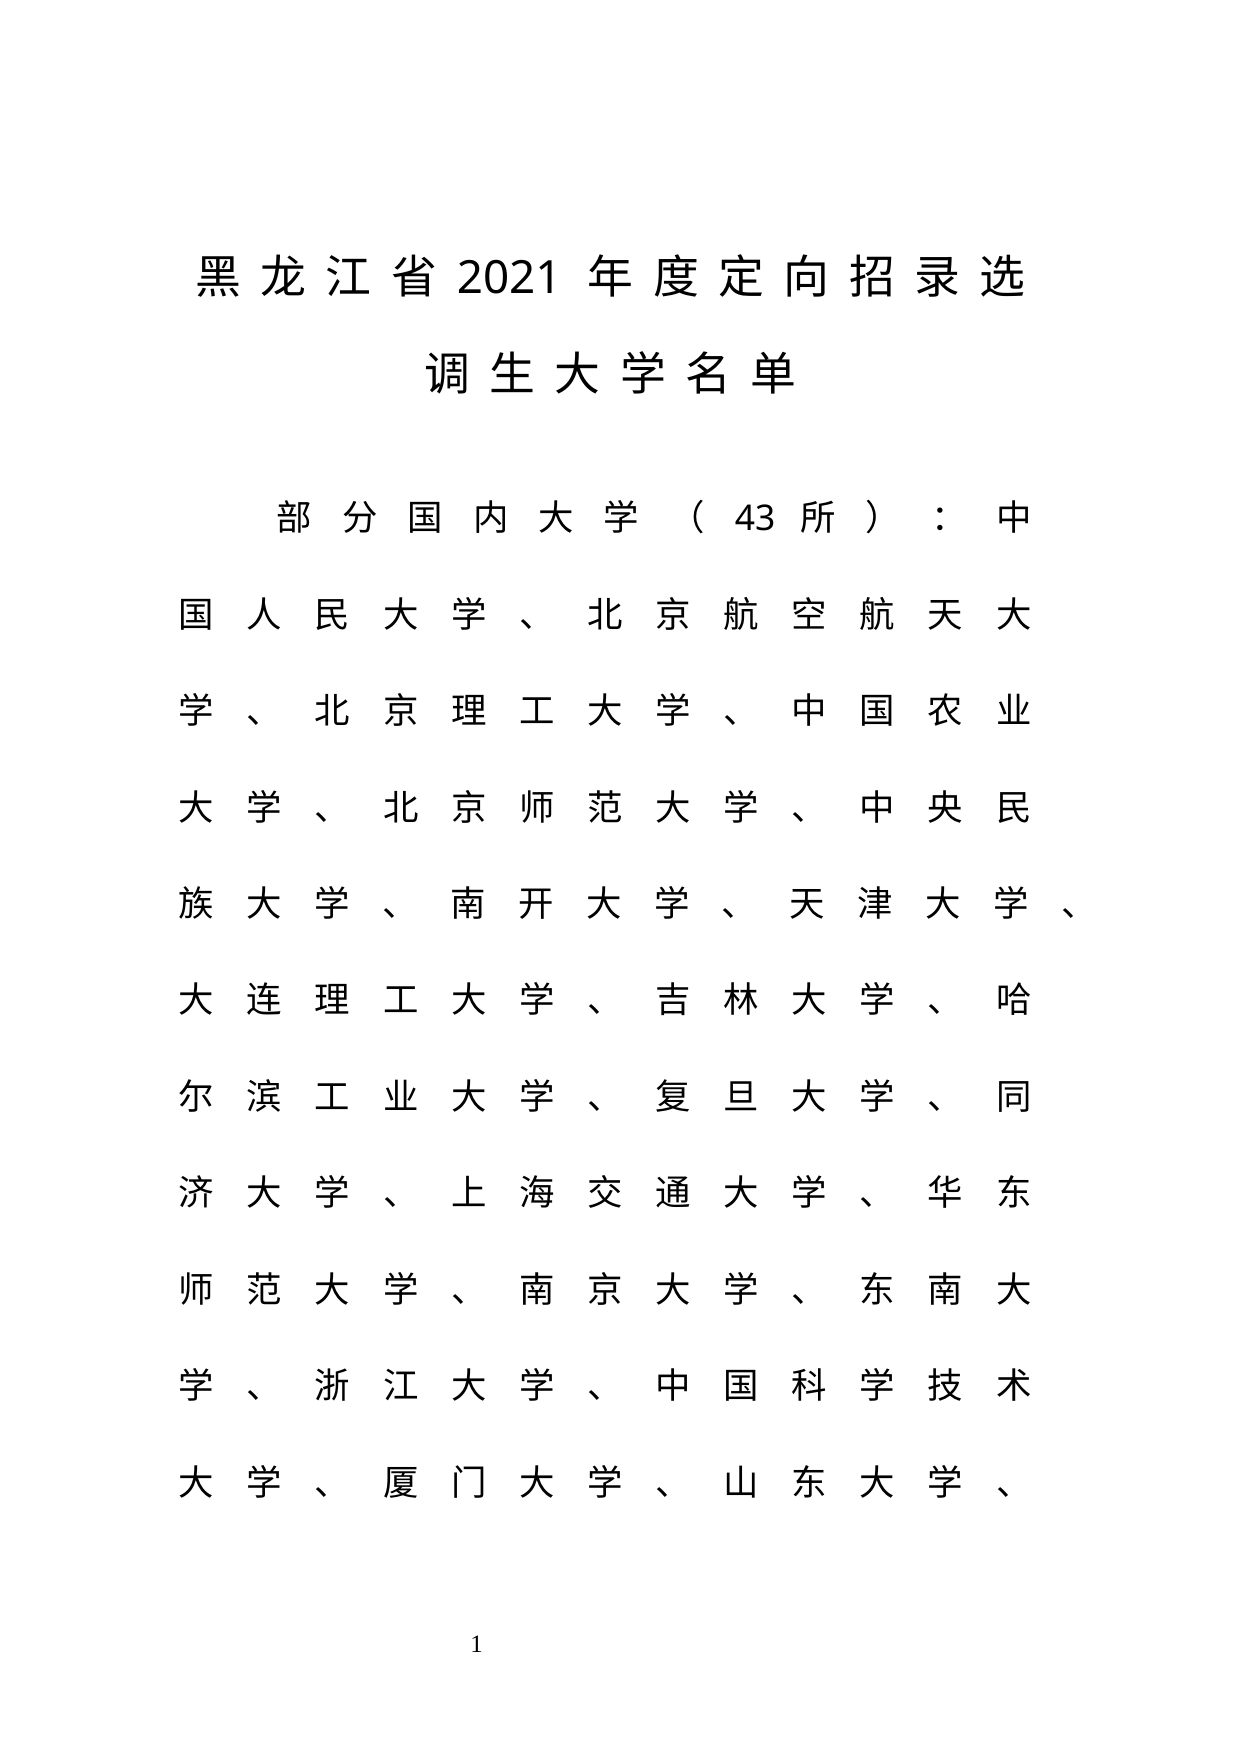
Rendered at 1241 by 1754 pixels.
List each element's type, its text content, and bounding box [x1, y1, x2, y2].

text 黑龙江省2021年度定向招录选调生大学名单 [178, 226, 1062, 419]
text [178, 467, 1062, 1528]
